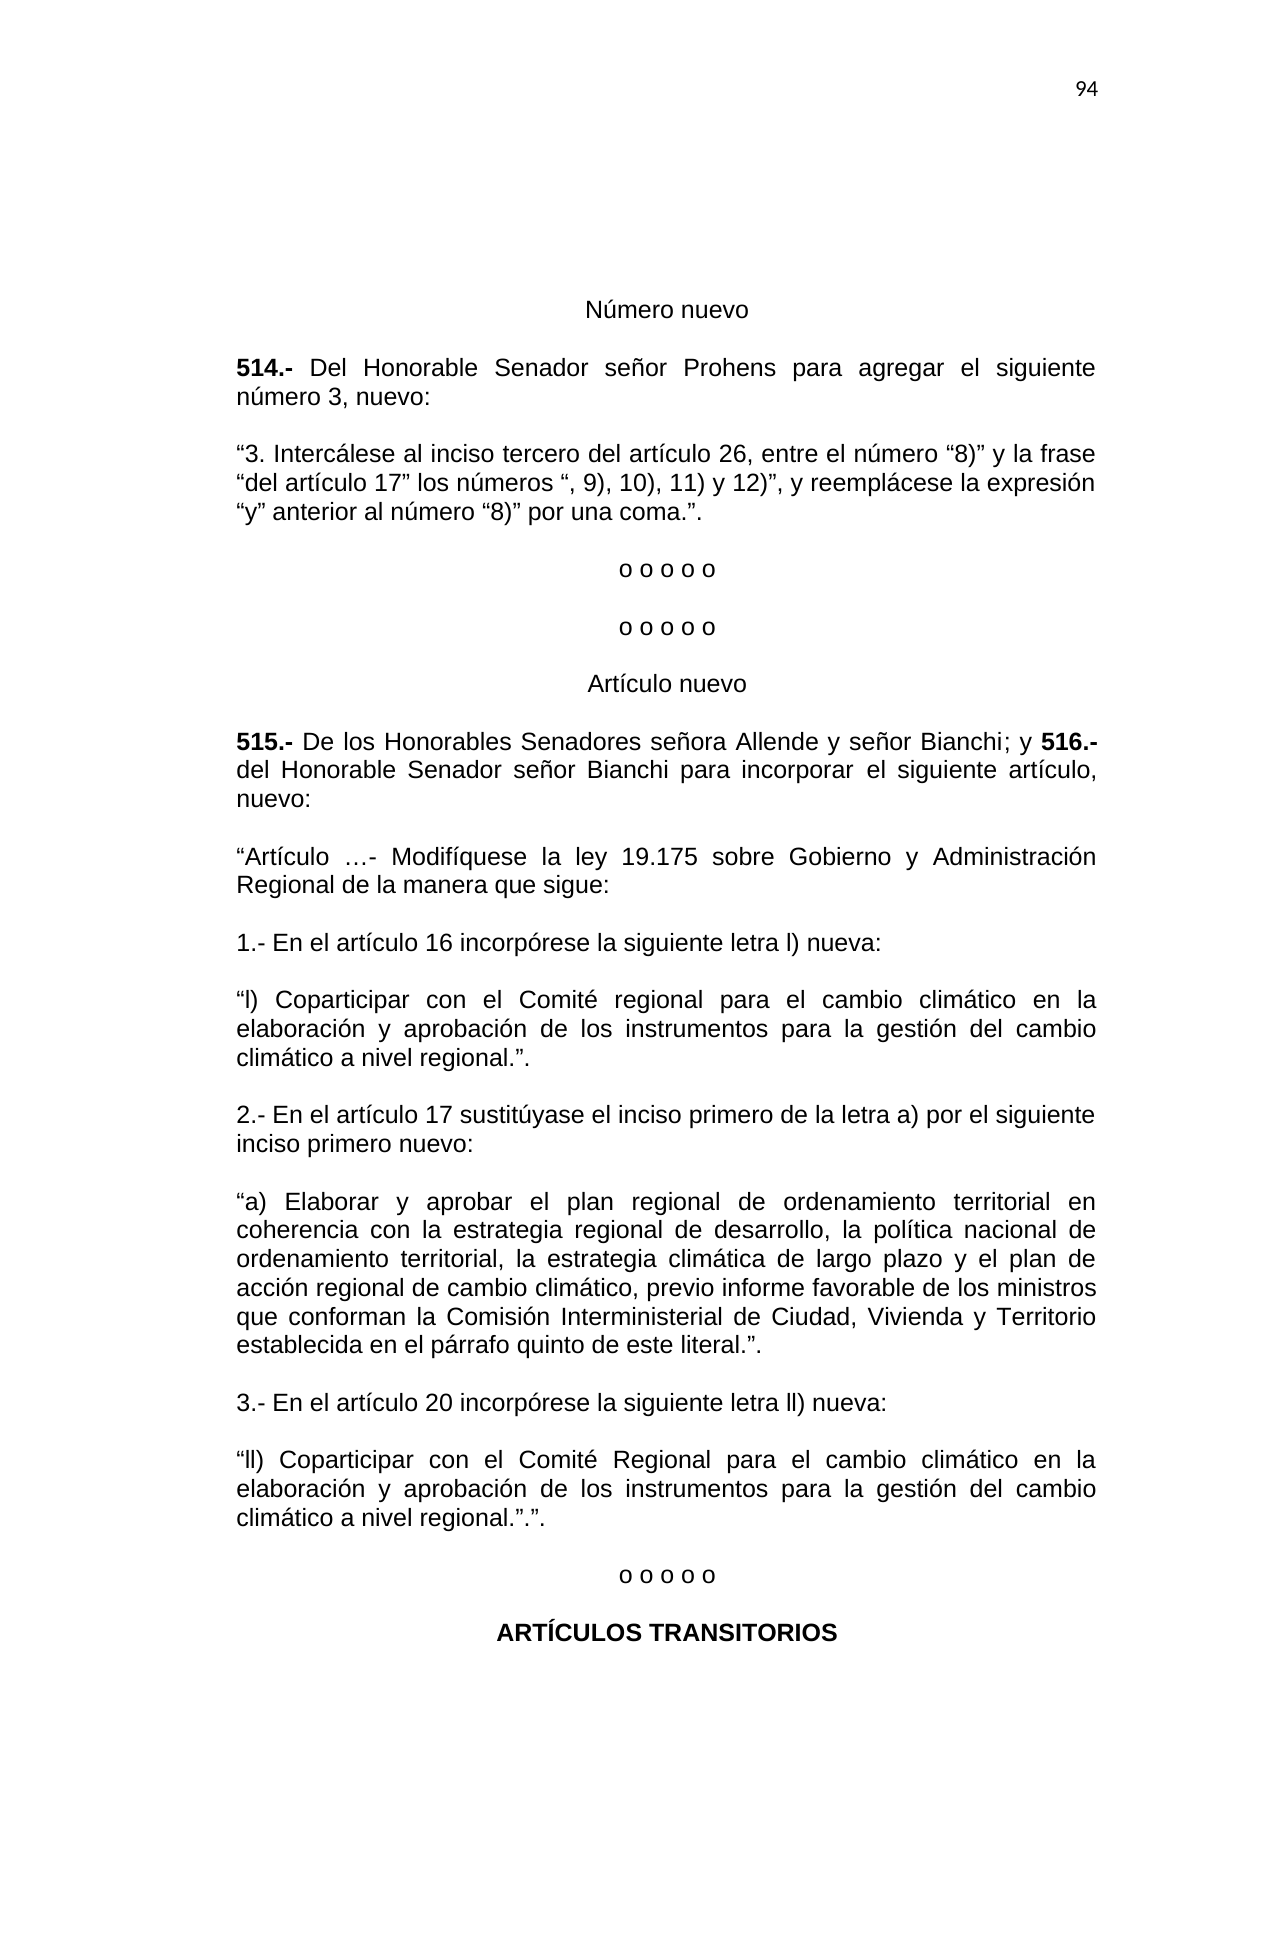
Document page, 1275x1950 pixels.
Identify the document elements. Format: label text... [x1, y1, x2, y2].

text o o o o o [236, 554, 1098, 583]
text o o o o o [236, 1560, 1098, 1589]
text “l) Coparticipar con el Comité regional para el cambio climático en la elaboración y aprobación de los instrumentos para la gestión del cambio climático a nivel regional.”. [236, 985, 1098, 1072]
text 1.- En el artículo 16 incorpórese la siguiente letra l) nueva: [236, 928, 1098, 957]
text “3. Intercálese al inciso tercero del artículo 26, entre el número “8)” y la frase “del artículo 17” los números “, 9), 10), 11) y 12)”, y reemplácese la expresión “y” anterior al número “8)” por una coma.”. [236, 439, 1098, 525]
text “Artículo …- Modifíquese la ley 19.175 sobre Gobierno y Administración Regional de la manera que sigue: [236, 842, 1098, 899]
text 515.- De los Honorables Senadores señora Allende y señor Bianchi; y 516.- del Honorable Senador señor Bianchi para incorporar el siguiente artículo, nuevo: [236, 727, 1098, 813]
text o o o o o [236, 612, 1098, 640]
text 2.- En el artículo 17 sustitúyase el inciso primero de la letra a) por el siguiente inciso primero nuevo: [236, 1100, 1098, 1158]
text Número nuevo [236, 295, 1098, 324]
text 3.- En el artículo 20 incorpórese la siguiente letra ll) nueva: [236, 1388, 1098, 1417]
text Artículo nuevo [236, 669, 1098, 698]
text 514.- Del Honorable Senador señor Prohens para agregar el siguiente número 3, nuevo: [236, 353, 1098, 410]
text “ll) Coparticipar con el Comité Regional para el cambio climático en la elaboración y aprobación de los instrumentos para la gestión del cambio climático a nivel regional.”.”. [236, 1445, 1098, 1532]
text ARTÍCULOS TRANSITORIOS [236, 1618, 1098, 1647]
text “a) Elaborar y aprobar el plan regional de ordenamiento territorial en coherencia con la estrategia regional de desarrollo, la política nacional de ordenamiento territorial, la estrategia climática de largo plazo y el plan de acción regional de cambio climático, previo informe favorable de los ministros que conforman la Comisión Interministerial de Ciudad, Vivienda y Territorio establecida en el párrafo quinto de este literal.”. [236, 1187, 1098, 1359]
